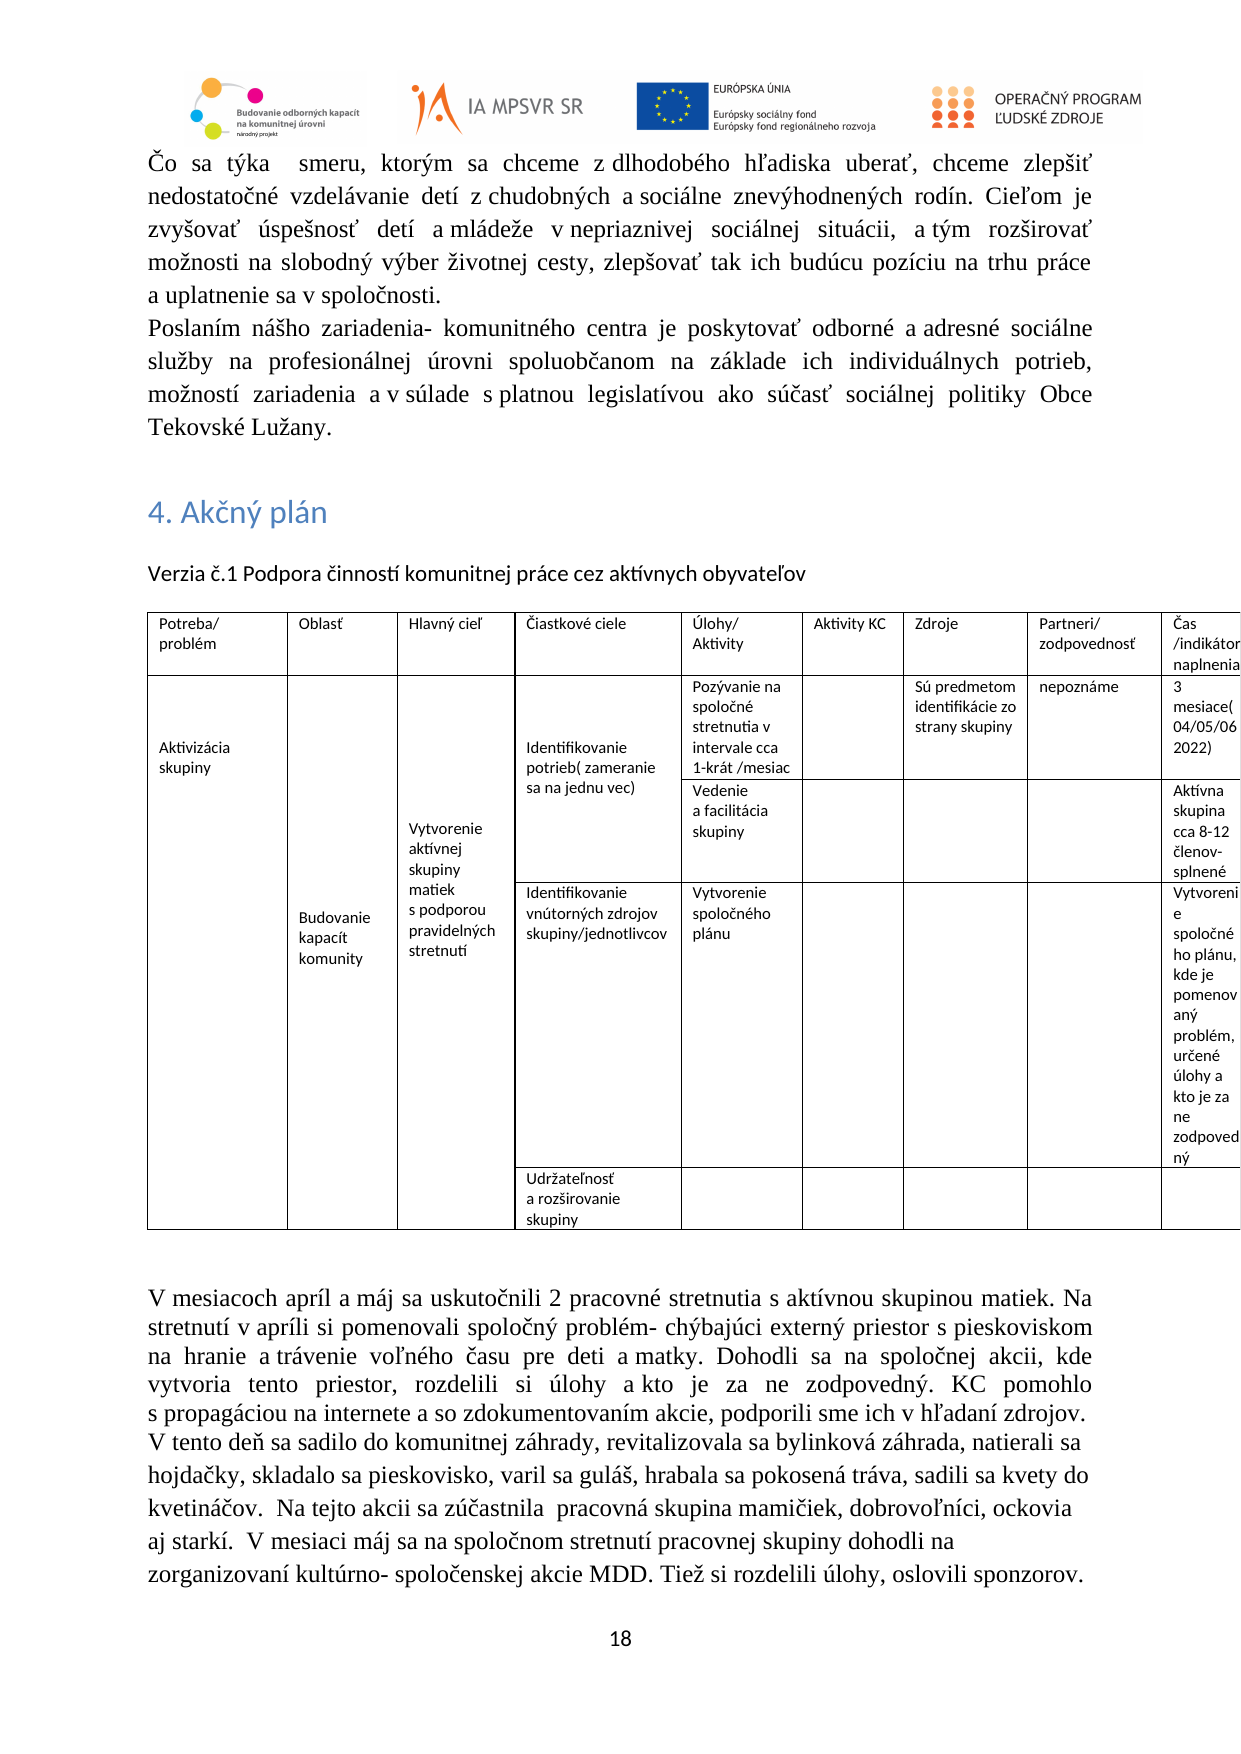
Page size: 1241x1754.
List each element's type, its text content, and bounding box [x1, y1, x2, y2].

table_cell Pozývanie na spoločné stretnutia v intervale cca 1-krát /mesiac [682, 676, 802, 779]
table_cell [1028, 883, 1161, 1167]
table_cell [904, 780, 1027, 882]
text V mesiacoch apríl a máj sa uskutočnili 2 pracovné stretnutia s aktívnou skupinou matiek. Na stretnutí v apríli si pomenovali spoločný problém- chýbajúci externý priestor s pieskoviskom na hranie a trávenie voľného času pre deti a matky. Dohodli sa na spoločnej akcii, kde vytvoria tento priestor, rozdelili si úlohy a kto je za ne zodpovedný. KC pomohlo s propagáciou na internete a so zdokumentovaním akcie, podporili sme ich v hľadaní zdrojov. [148, 1283, 1092, 1427]
table_header Aktivity KC [803, 613, 903, 675]
table_header Čiastkové ciele [516, 613, 681, 675]
table_cell [803, 780, 903, 882]
text Čo sa týka smeru, ktorým sa chceme z dlhodobého hľadiska uberať, chceme zlepšiť nedostatočné vzdelávanie detí z chudobných a sociálne znevýhodnených rodín. Cieľom je zvyšovať úspešnosť detí a mládeže v nepriaznivej sociálnej situácii, a tým rozširovať možnosti na slobodný výber životnej cesty, zlepšovať tak ich budúcu pozíciu na trhu práce a uplatnenie sa v spoločnosti. [148, 148, 1092, 308]
table_header Zdroje [904, 613, 1027, 675]
table_header Hlavný cieľ [398, 613, 514, 675]
table_cell [803, 883, 903, 1167]
text Poslaním nášho zariadenia- komunitného centra je poskytovať odborné a adresné sociálne služby na profesionálnej úrovni spoluobčanom na základe ich individuálnych potrieb, možností zariadenia a v súlade s platnou legislatívou ako súčasť sociálnej politiky Obce Tekovské Lužany. [148, 313, 1092, 441]
table_cell Vytvorenie spoločného plánu [682, 883, 802, 1167]
table_cell [904, 1168, 1027, 1229]
table_cell [904, 883, 1027, 1167]
picture [397, 70, 1144, 144]
picture [183, 71, 368, 147]
table_header Partneri/zodpovednosť [1028, 613, 1161, 675]
text 4. Akčný plán [148, 491, 1092, 532]
table_cell Vedenie a facilitácia skupiny [682, 780, 802, 882]
table_cell [803, 676, 903, 779]
table_cell Vytvorenie aktívnej skupiny matiek s podporou pravidelných stretnutí [398, 676, 514, 1229]
table_cell [1028, 780, 1161, 882]
table_header Potreba/problém [148, 613, 287, 675]
table_cell Udržateľnosť a rozširovanie skupiny [516, 1168, 681, 1229]
text V tento deň sa sadilo do komunitnej záhrady, revitalizovala sa bylinková záhrada, natierali sa hojdačky, skladalo sa pieskovisko, varil sa guláš, hrabala sa pokosená tráva, sadili sa kvety do kvetináčov. Na tejto akcii sa zúčastnila pracovná skupina mamičiek, dobrovoľníci, ockovia aj starkí. V mesiaci máj sa na spoločnom stretnutí pracovnej skupiny dohodli na zorganizovaní kultúrno- spoločenskej akcie MDD. Tiež si rozdelili úlohy, oslovili sponzorov. [148, 1427, 1092, 1588]
table_cell nepoznáme [1028, 676, 1161, 779]
table_cell Aktívna skupina cca 8-12 členov-splnené [1162, 780, 1240, 882]
table_cell [682, 1168, 802, 1229]
text Verzia č.1 Podpora činností komunitnej práce cez aktívnych obyvateľov [148, 559, 1092, 587]
table_cell Aktivizácia skupiny [148, 676, 287, 1229]
table_header Čas /indikátor naplnenia [1162, 613, 1240, 675]
table_cell [1162, 1168, 1240, 1229]
table_cell Sú predmetom identifikácie zo strany skupiny [904, 676, 1027, 779]
table_cell [1028, 1168, 1161, 1229]
table_header Úlohy/ Aktivity [682, 613, 802, 675]
table_cell 3 mesiace(04/05/06 2022) [1162, 676, 1240, 779]
table_cell Budovanie kapacít komunity [288, 676, 397, 1229]
table_cell [803, 1168, 903, 1229]
table_cell Vytvorenie spoločného plánu, kde je pomenovaný problém, určené úlohy a kto je za ne zodpovedný [1162, 883, 1240, 1167]
table_header Oblasť [288, 613, 397, 675]
table_cell Identifikovanie potrieb( zameranie sa na jednu vec) [516, 676, 681, 882]
table_cell Identifikovanie vnútorných zdrojov skupiny/jednotlivcov [516, 883, 681, 1167]
